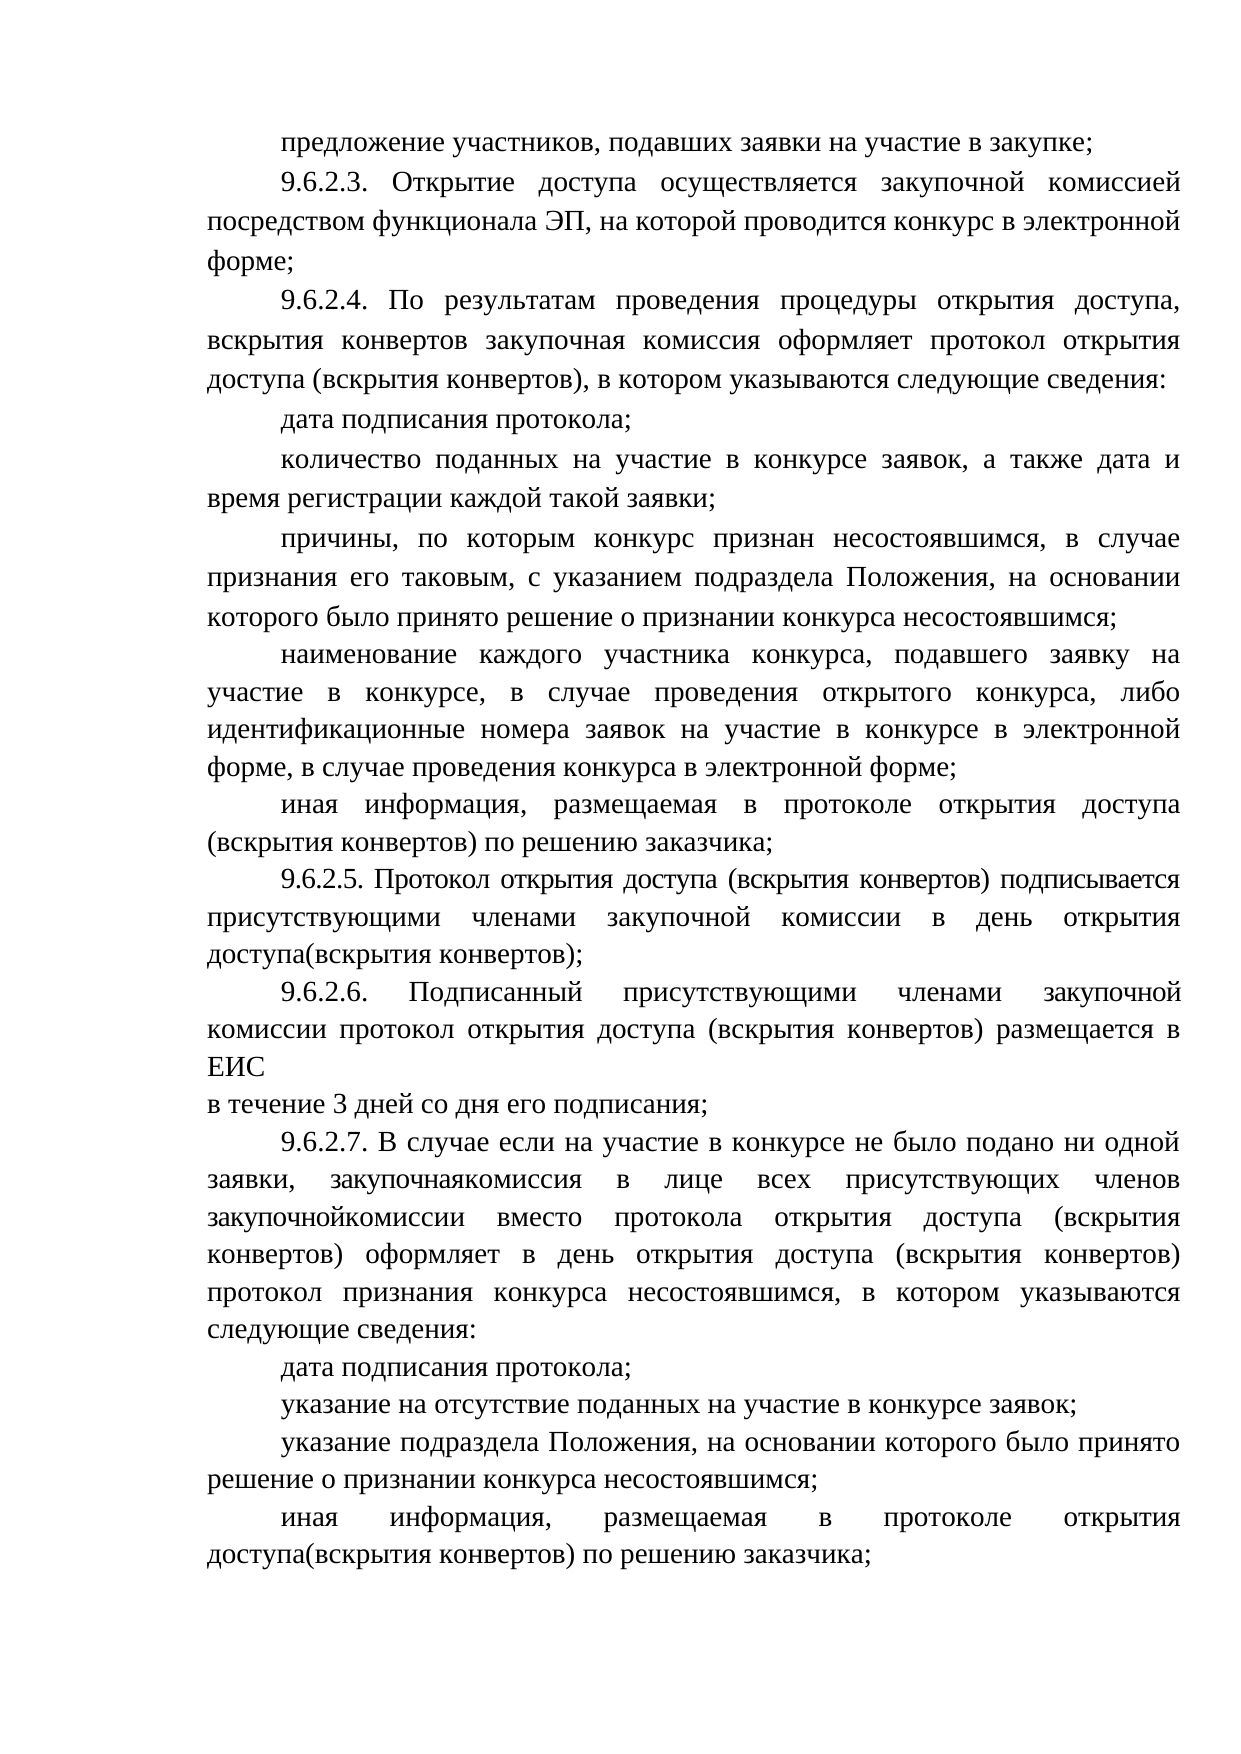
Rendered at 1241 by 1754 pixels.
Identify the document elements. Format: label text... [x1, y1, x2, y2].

text предложение участников, подавших заявки на участие в закупке; [207, 118, 1181, 158]
text 9.6.2.6. Подписанный присутствующими членами закупочной комиссии протокол открытия доступа (вскрытия конвертов) размещается в ЕИС в течение 3 дней со дня его подписания; [207, 970, 1181, 1120]
text количество поданных на участие в конкурсе заявок, а также дата и время регистрации каждой такой заявки; [207, 435, 1181, 514]
text указание на отсутствие поданных на участие в конкурсе заявок; [207, 1383, 1181, 1420]
text иная информация, размещаемая в протоколе открытия доступа(вскрытия конвертов) по решению заказчика; [207, 1495, 1181, 1570]
text дата подписания протокола; [207, 1345, 1181, 1383]
text иная информация, размещаемая в протоколе открытия доступа (вскрытия конвертов) по решению заказчика; [207, 783, 1181, 858]
text 9.6.2.5. Протокол открытия доступа (вскрытия конвертов) подписывается присутствующими членами закупочной комиссии в день открытия доступа(вскрытия конвертов); [207, 858, 1181, 970]
text 9.6.2.7. В случае если на участие в конкурсе не было подано ни одной заявки, закупочнаякомиссия в лице всех присутствующих членов закупочнойкомиссии вместо протокола открытия доступа (вскрытия конвертов) оформляет в день открытия доступа (вскрытия конвертов) протокол признания конкурса несостоявшимся, в котором указываются следующие сведения: [207, 1120, 1181, 1345]
text причины, по которым конкурс признан несостоявшимся, в случае признания его таковым, с указанием подраздела Положения, на основании которого было принято решение о признании конкурса несостоявшимся; [207, 514, 1181, 633]
text 9.6.2.4. По результатам проведения процедуры открытия доступа, вскрытия конвертов закупочная комиссия оформляет протокол открытия доступа (вскрытия конвертов), в котором указываются следующие сведения: [207, 276, 1181, 395]
text 9.6.2.3. Открытие доступа осуществляется закупочной комиссией посредством функционала ЭП, на которой проводится конкурс в электронной форме; [207, 158, 1181, 276]
text указание подраздела Положения, на основании которого было принято решение о признании конкурса несостоявшимся; [207, 1420, 1181, 1495]
text наименование каждого участника конкурса, подавшего заявку на участие в конкурсе, в случае проведения открытого конкурса, либо идентификационные номера заявок на участие в конкурсе в электронной форме, в случае проведения конкурса в электронной форме; [207, 633, 1181, 783]
text дата подписания протокола; [207, 395, 1181, 435]
